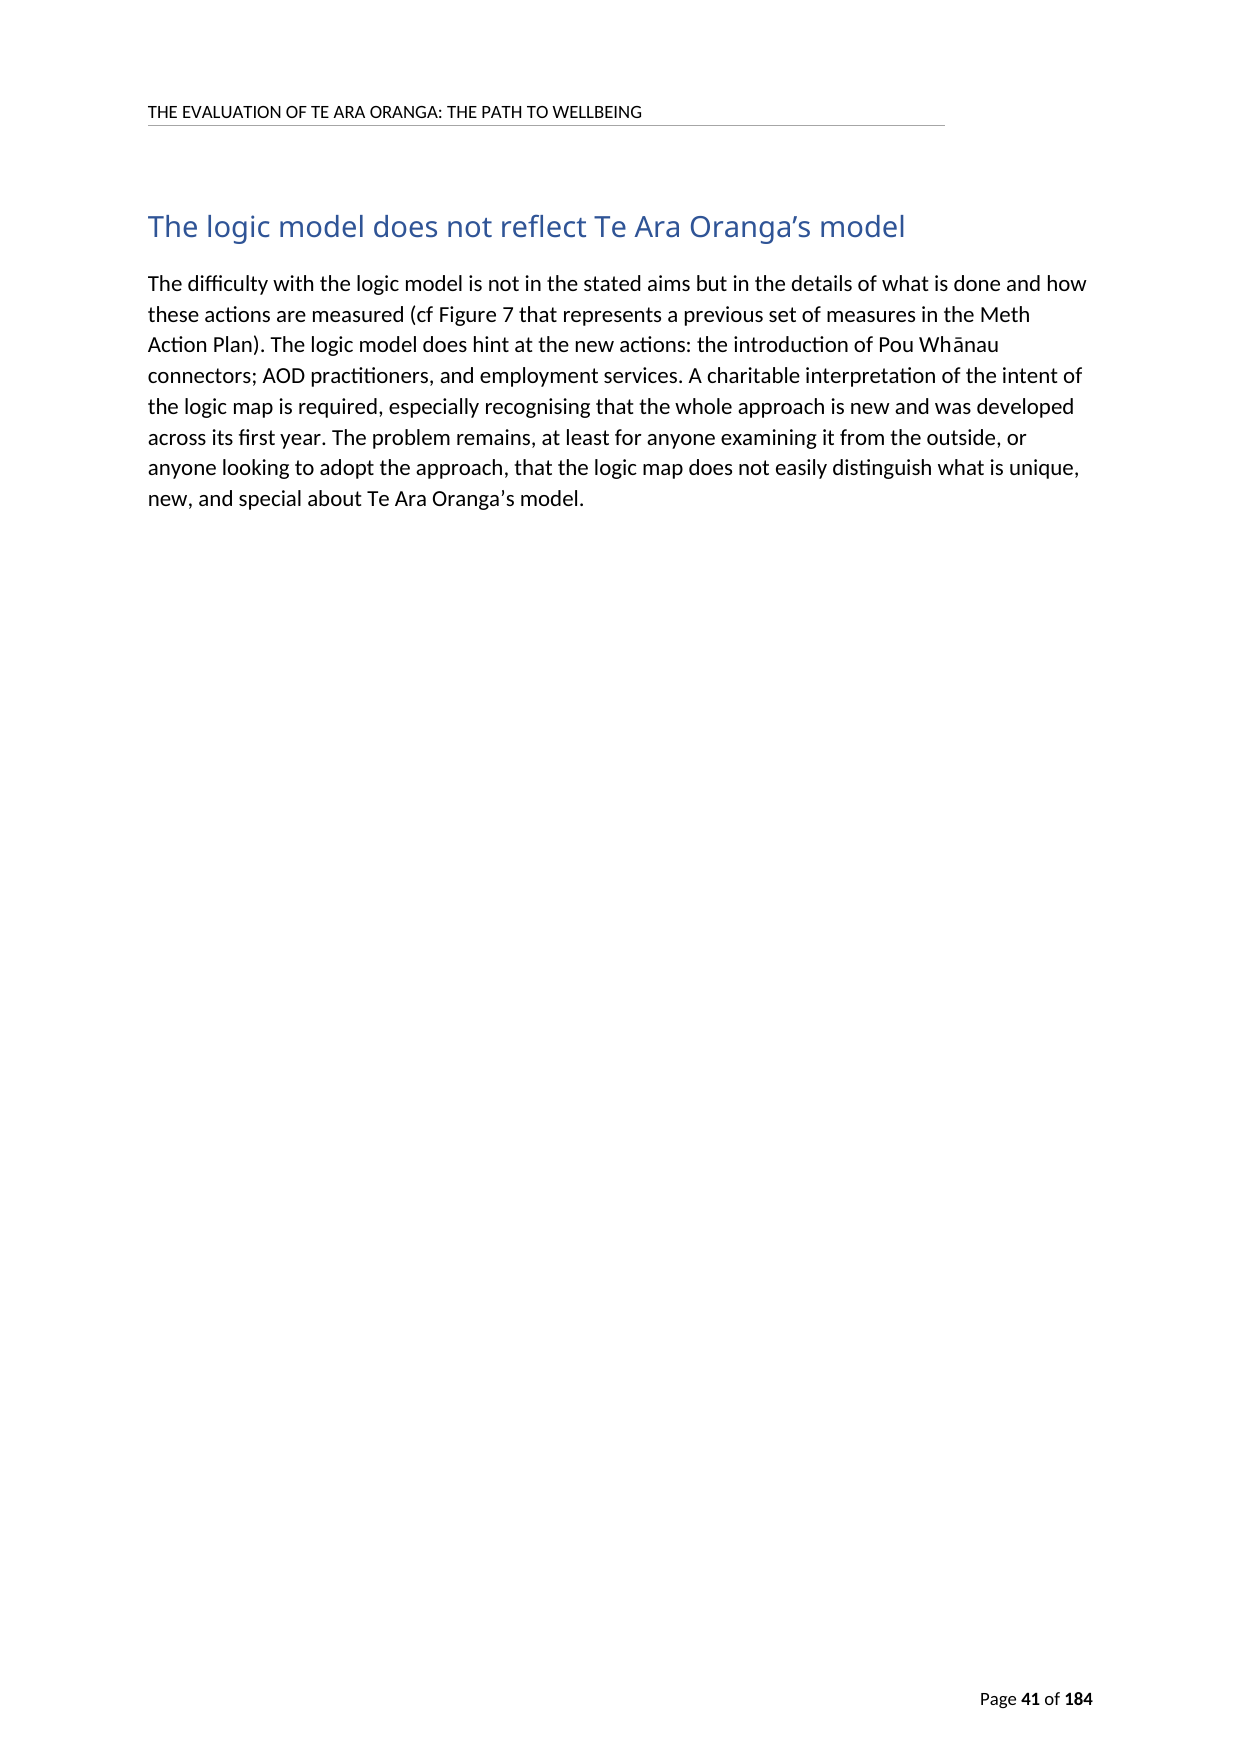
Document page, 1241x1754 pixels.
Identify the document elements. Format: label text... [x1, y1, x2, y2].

text The difficulty with the logic model is not in the stated aims but in the details of what is done and how these actions are measured (cf Figure 7 that represents a previous set of measures in the Meth Action Plan). The logic model does hint at the new actions: the introduction of Pou Whānau connectors; AOD practitioners, and employment services. A charitable interpretation of the intent of the logic map is required, especially recognising that the whole approach is new and was developed across its first year. The problem remains, at least for anyone examining it from the outside, or anyone looking to adopt the approach, that the logic map does not easily distinguish what is unique, new, and special about Te Ara Oranga’s model. [148, 269, 1092, 512]
subtitle The logic model does not reflect Te Ara Oranga’s model [148, 207, 1092, 246]
